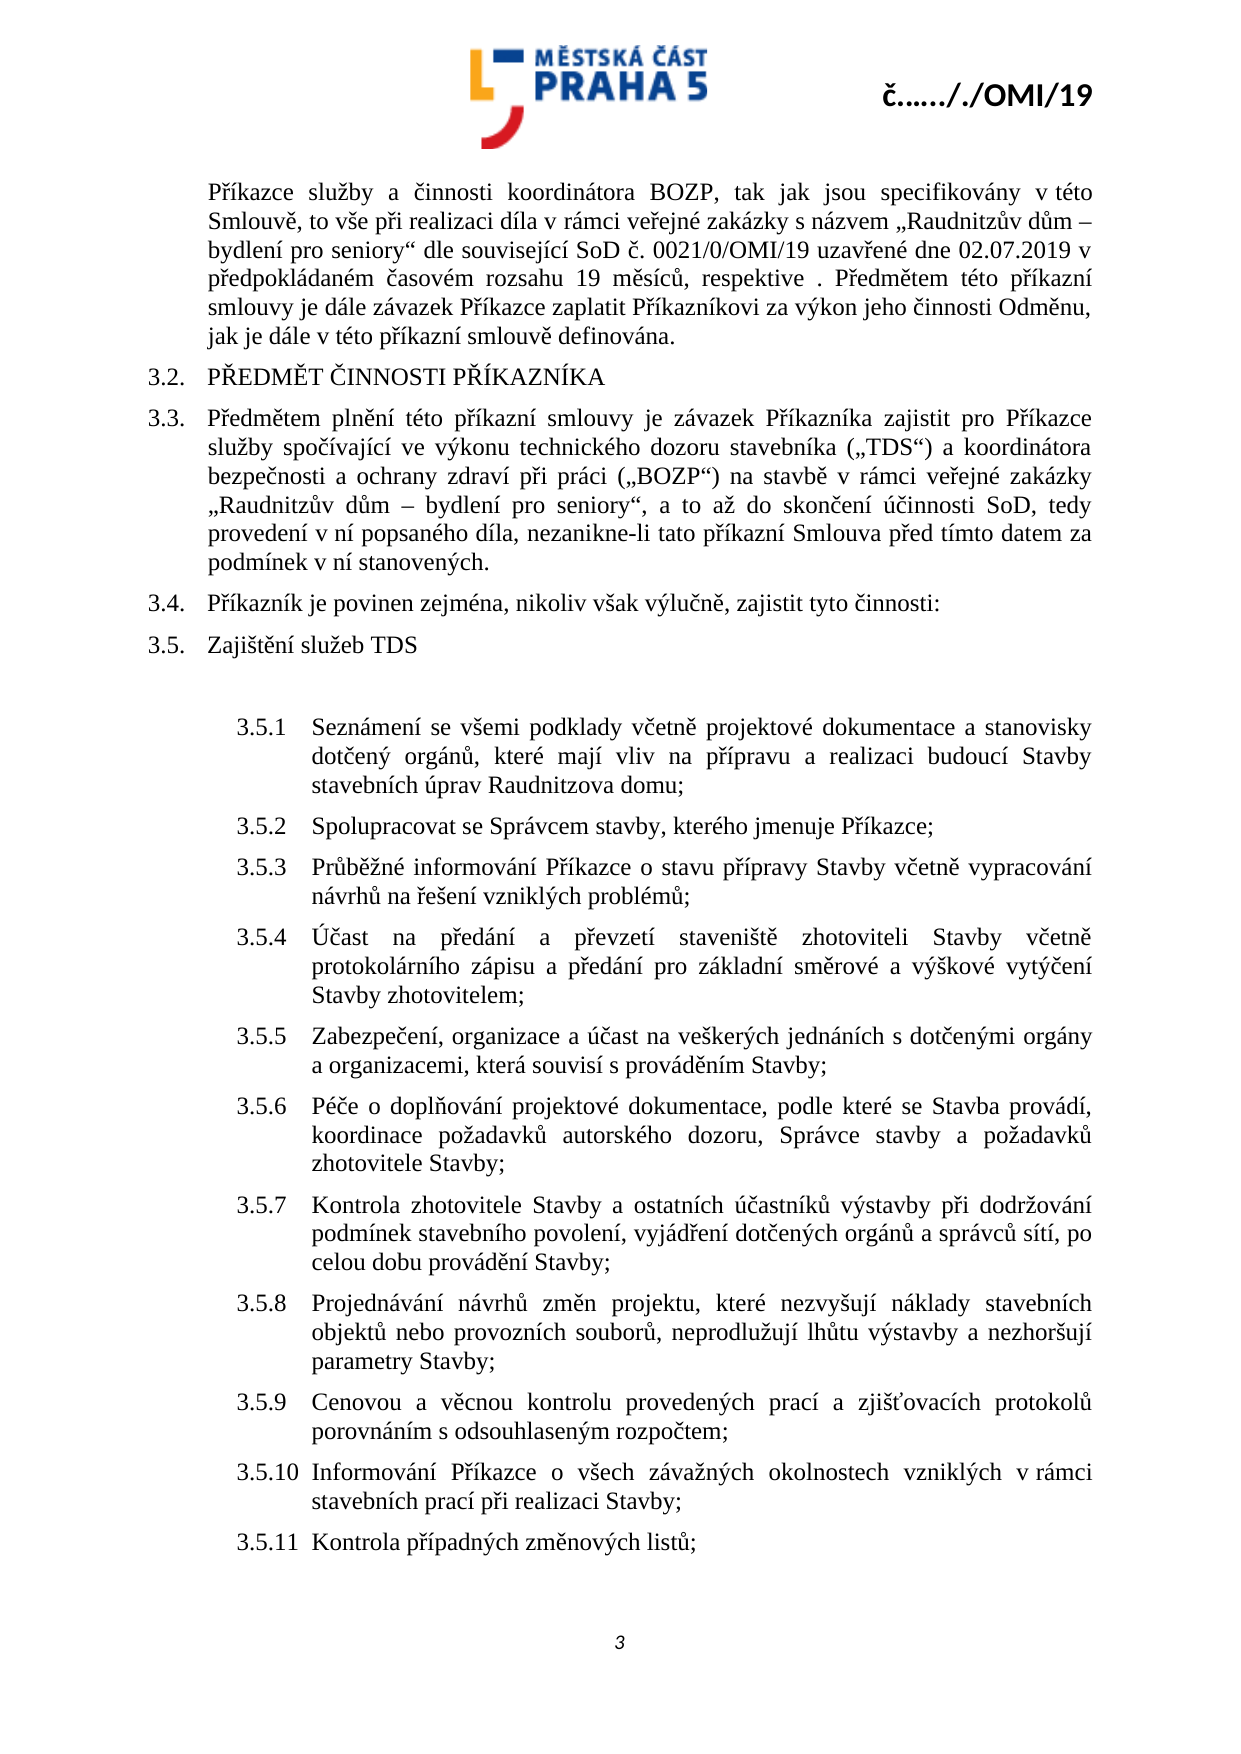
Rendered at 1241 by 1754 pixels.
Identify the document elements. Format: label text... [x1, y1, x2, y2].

subtitle Zajištění služeb TDS [148, 630, 1092, 658]
subtitle Spolupracovat se Správcem stavby, kterého jmenuje Příkazce; [236, 811, 1092, 840]
subtitle Příkazník je povinen zejména, nikoliv však výlučně, zajistit tyto činnosti: [148, 588, 1092, 617]
picture [470, 45, 708, 149]
subtitle Předmětem plnění této příkazní smlouvy je závazek Příkazníka zajistit pro Příkazce služby spočívající ve výkonu technického dozoru stavebníka („TDS“) a koordinátora bezpečnosti a ochrany zdraví při práci („BOZP“) na stavbě v rámci veřejné zakázky „Raudnitzův dům – bydlení pro seniory“, a to až do skončení účinnosti SoD, tedy provedení v ní popsaného díla, nezanikne-li tato příkazní Smlouva před tímto datem za podmínek v ní stanovených. [148, 403, 1092, 576]
subtitle Informování Příkazce o všech závažných okolnostech vzniklých v rámci stavebních prací při realizaci Stavby; [236, 1457, 1092, 1515]
subtitle Seznámení se všemi podklady včetně projektové dokumentace a stanovisky dotčený orgánů, které mají vliv na přípravu a realizaci budoucí Stavby stavebních úprav Raudnitzova domu; [236, 712, 1092, 798]
subtitle Péče o doplňování projektové dokumentace, podle které se Stavba provádí, koordinace požadavků autorského dozoru, Správce stavby a požadavků zhotovitele Stavby; [236, 1091, 1092, 1177]
subtitle Průběžné informování Příkazce o stavu přípravy Stavby včetně vypracování návrhů na řešení vzniklých problémů; [236, 852, 1092, 910]
subtitle Kontrola případných změnových listů; [236, 1527, 1092, 1556]
subtitle PŘEDMĚT ČINNOSTI PŘÍKAZNÍKA [148, 362, 1092, 391]
subtitle Kontrola zhotovitele Stavby a ostatních účastníků výstavby při dodržování podmínek stavebního povolení, vyjádření dotčených orgánů a správců sítí, po celou dobu provádění Stavby; [236, 1190, 1092, 1276]
subtitle Projednávání návrhů změn projektu, které nezvyšují náklady stavebních objektů nebo provozních souborů, neprodlužují lhůtu výstavby a nezhoršují parametry Stavby; [236, 1288, 1092, 1375]
subtitle Zabezpečení, organizace a účast na veškerých jednáních s dotčenými orgány a organizacemi, která souvisí s prováděním Stavby; [236, 1021, 1092, 1078]
subtitle Účast na předání a převzetí staveniště zhotoviteli Stavby včetně protokolárního zápisu a předání pro základní směrové a výškové vytýčení Stavby zhotovitelem; [236, 922, 1092, 1008]
subtitle Cenovou a věcnou kontrolu provedených prací a zjišťovacích protokolů porovnáním s odsouhlaseným rozpočtem; [236, 1387, 1092, 1445]
